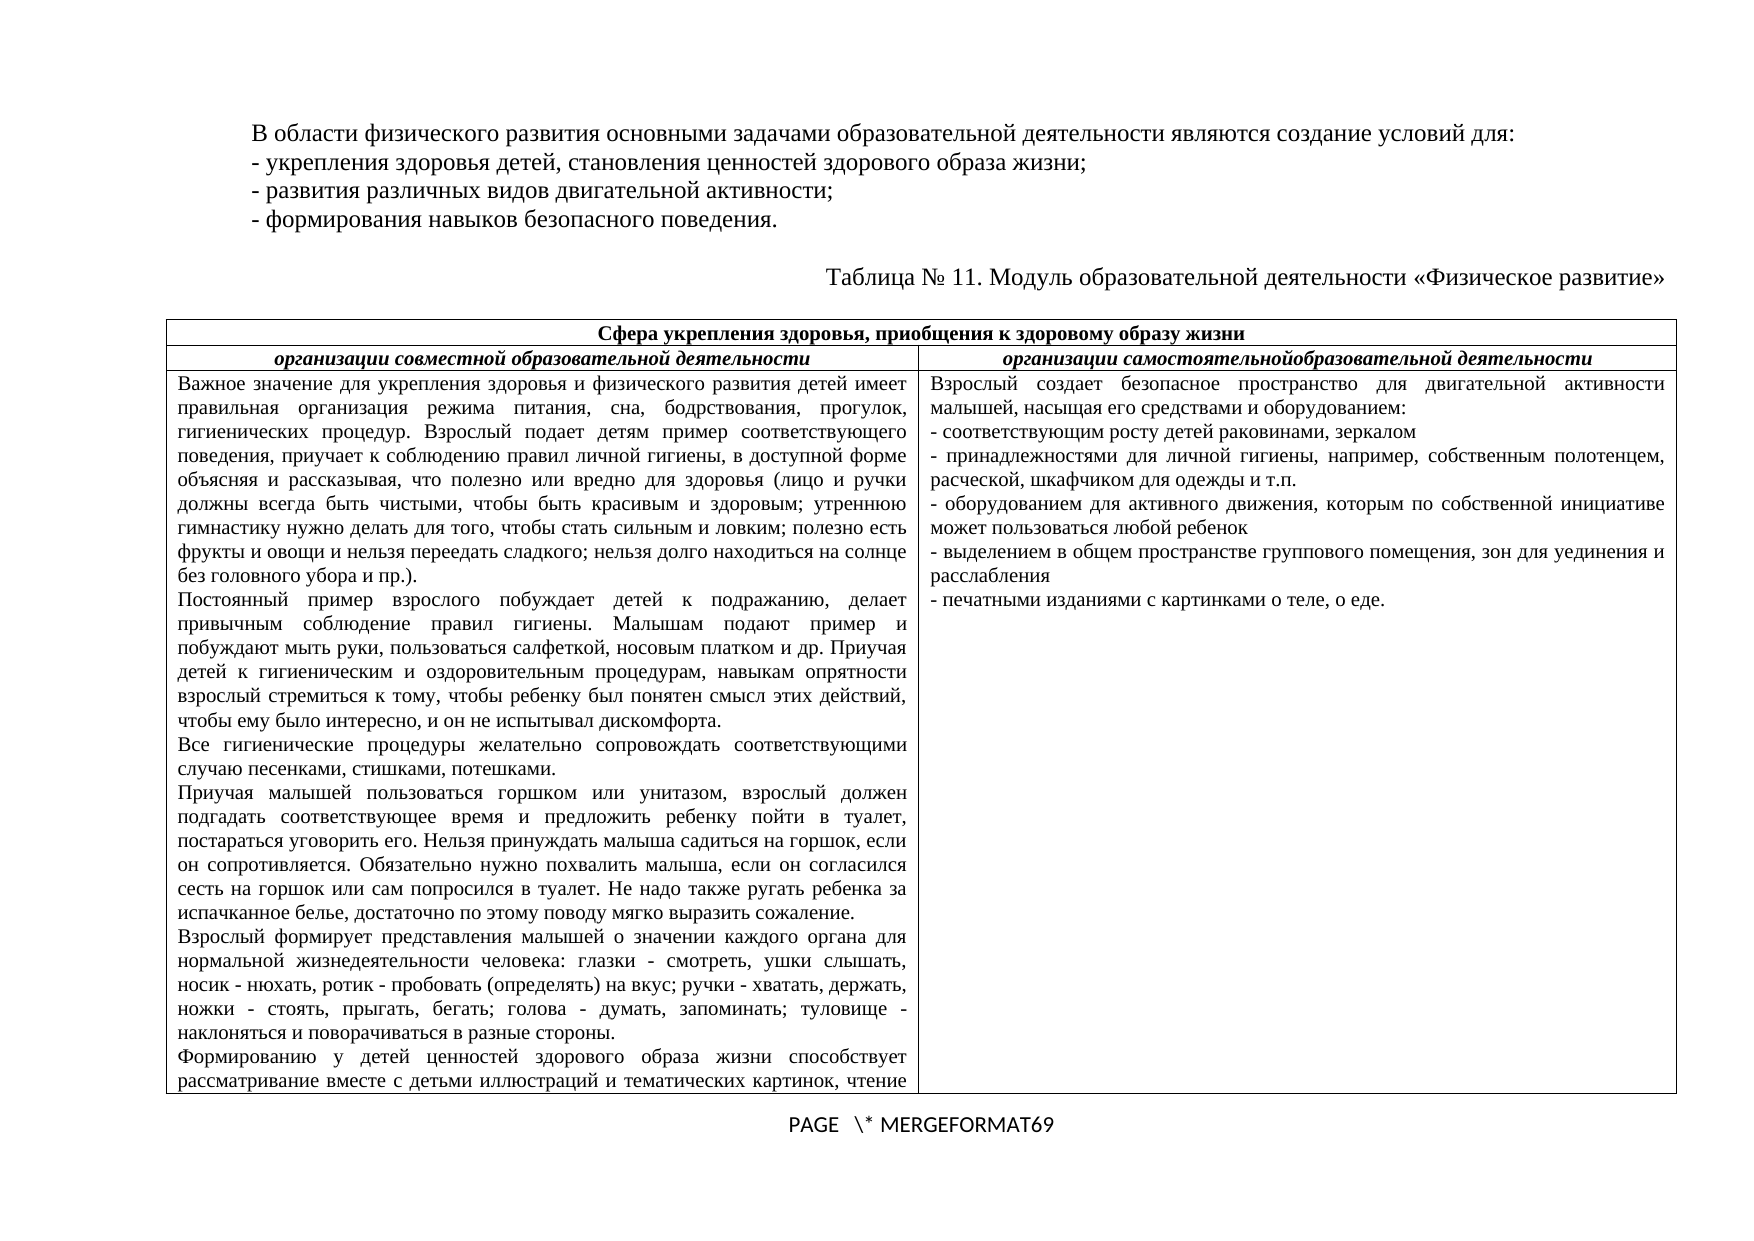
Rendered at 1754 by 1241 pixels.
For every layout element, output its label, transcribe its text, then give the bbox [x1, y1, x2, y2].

table_header Сфера укрепления здоровья, приобщения к здоровому образу жизни [167, 320, 1676, 344]
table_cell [919, 371, 1676, 1092]
text Таблица № 11. Модуль образовательной деятельности «Физическое развитие» [177, 262, 1665, 291]
table_cell организации самостоятельнойобразовательной деятельности [919, 346, 1676, 369]
text - формирования навыков безопасного поведения. [177, 204, 1665, 233]
text - развития различных видов двигательной активности; [177, 176, 1665, 204]
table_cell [167, 371, 918, 1092]
table_cell организации совместной образовательной деятельности [167, 346, 918, 369]
text В области физического развития основными задачами образовательной деятельности являются создание условий для: [177, 118, 1665, 147]
text - укрепления здоровья детей, становления ценностей здорового образа жизни; [177, 147, 1665, 176]
